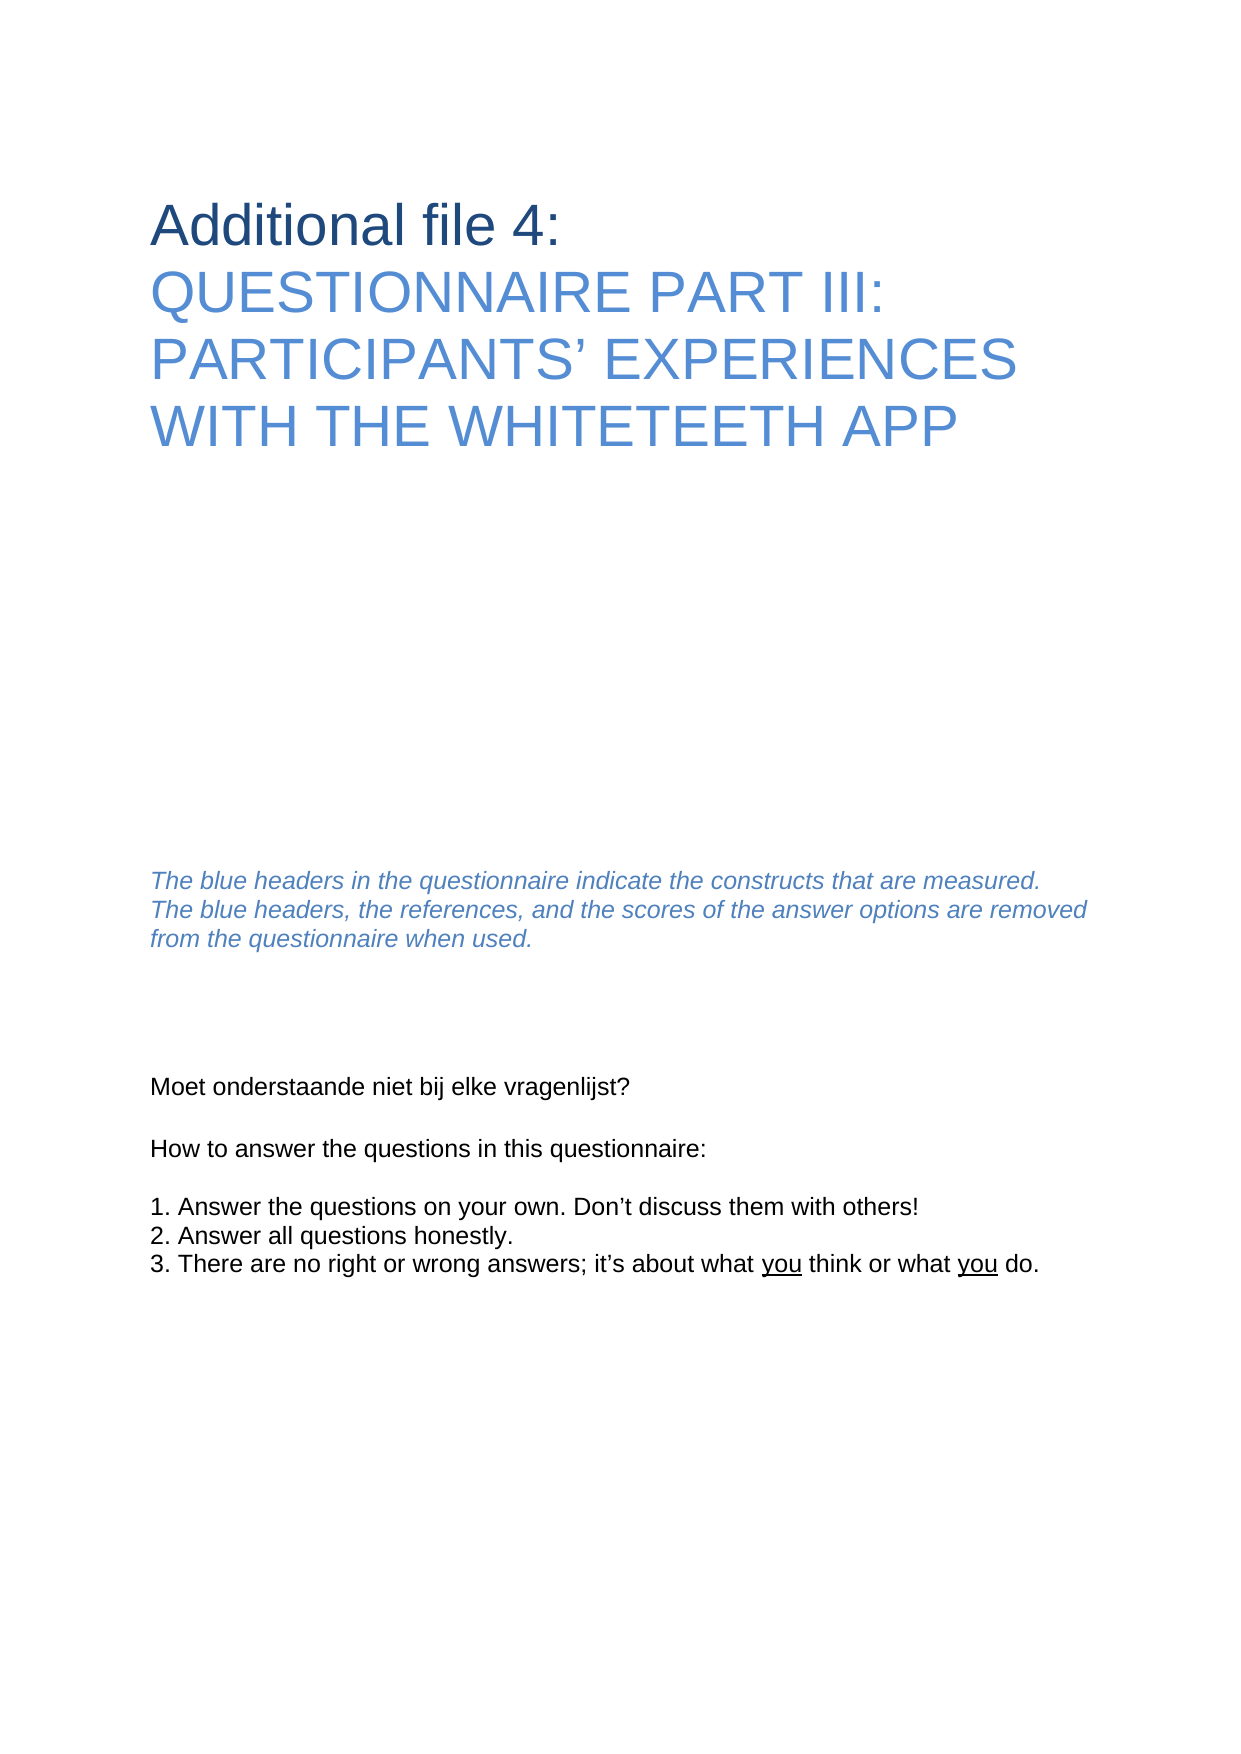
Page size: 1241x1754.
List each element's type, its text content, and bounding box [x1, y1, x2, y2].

text How to answer the questions in this questionnaire: [150, 1134, 1090, 1163]
text 2. Answer all questions honestly. [150, 1221, 1090, 1249]
text 3. There are no right or wrong answers; it’s about what you think or what you do. [150, 1249, 1090, 1278]
text The blue headers in the questionnaire indicate the constructs that are measured. The blue headers, the references, and the scores of the answer options are removed from the questionnaire when used. [150, 866, 1090, 952]
text Additional file 4: QUESTIONNAIRE PART III: PARTICIPANTS’ EXPERIENCES WITH THE WHITETEETH APP [150, 190, 1090, 459]
text Moet onderstaande niet bij elke vragenlijst? [150, 1072, 1090, 1101]
text 1. Answer the questions on your own. Don’t discuss them with others! [150, 1192, 1090, 1221]
